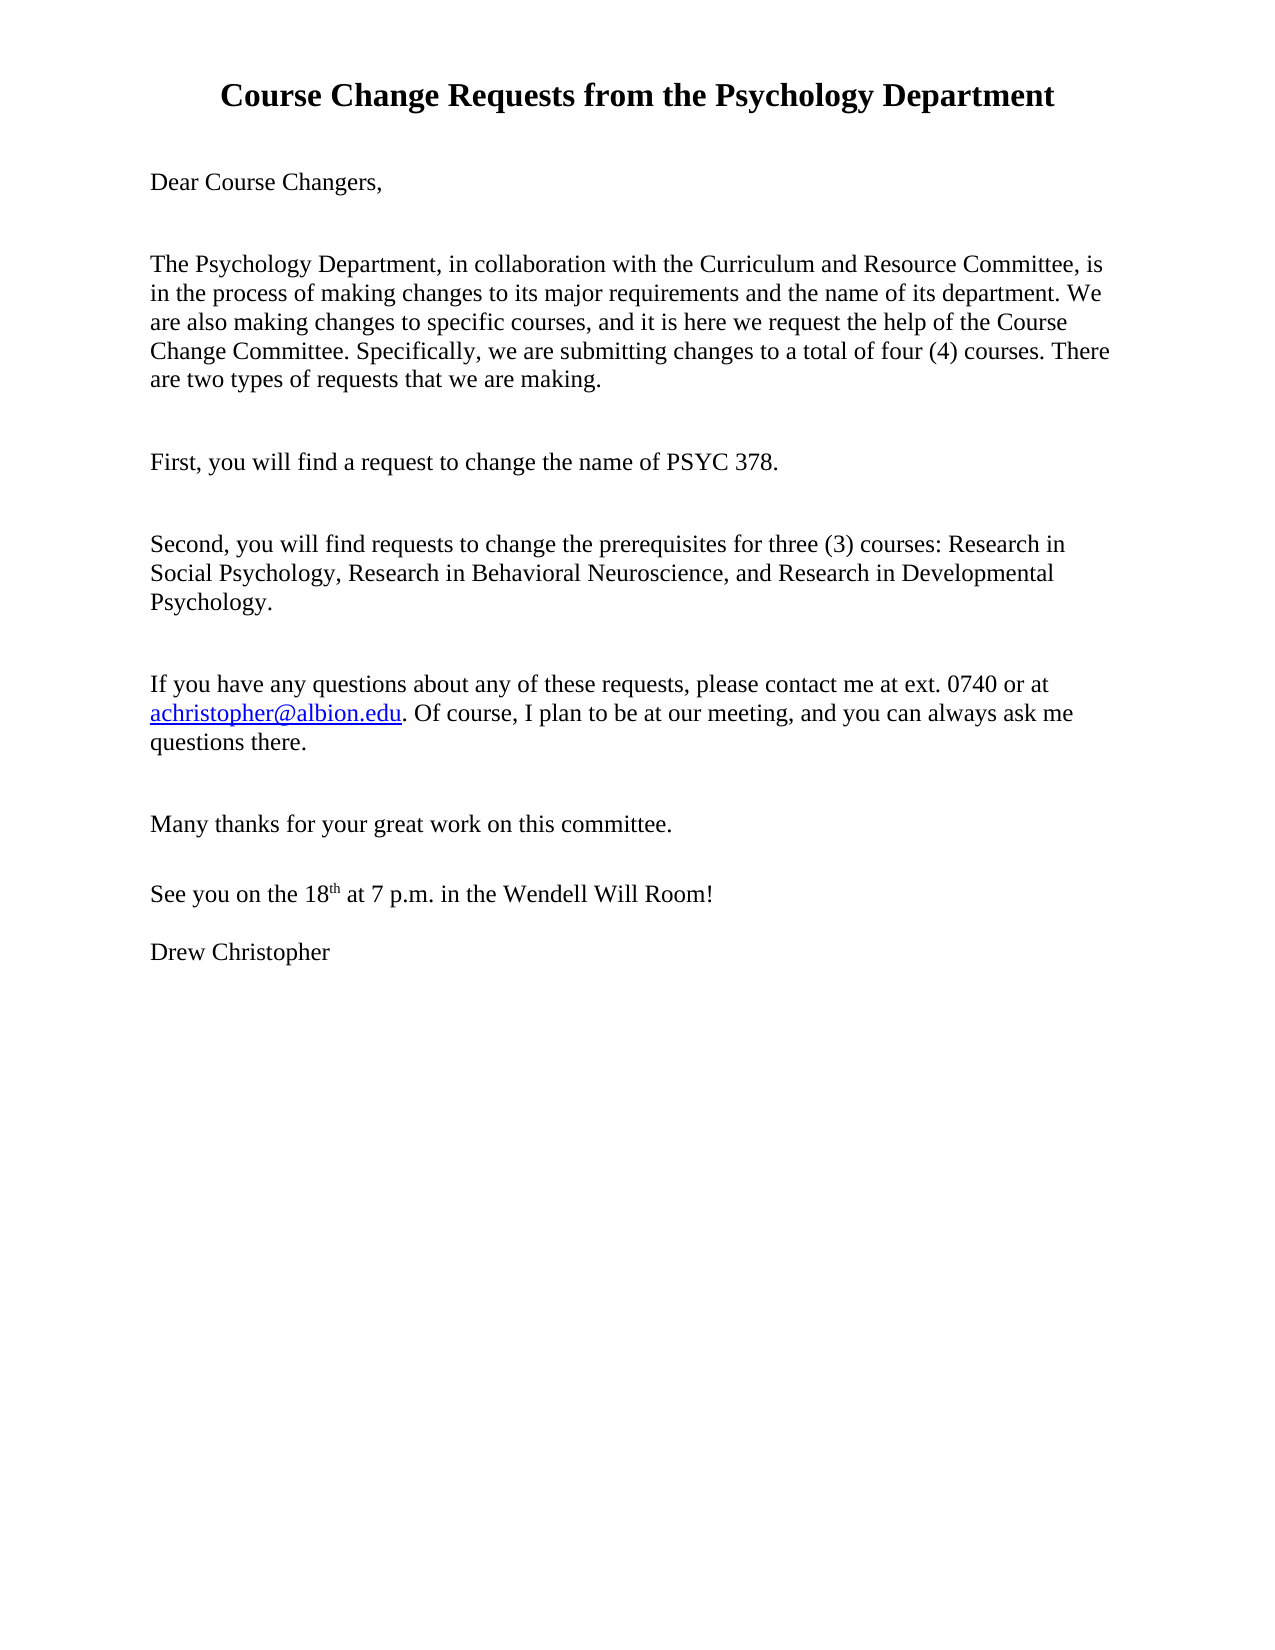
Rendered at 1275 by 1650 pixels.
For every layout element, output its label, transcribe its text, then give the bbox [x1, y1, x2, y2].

text Second, you will find requests to change the prerequisites for three (3) courses: Research in Social Psychology, Research in Behavioral Neuroscience, and Research in Developmental Psychology. [150, 529, 1125, 616]
text If you have any questions about any of these requests, please contact me at ext. 0740 or at achristopher@albion.edu. Of course, I plan to be at our meeting, and you can always ask me questions there. [150, 669, 1125, 756]
text The Psychology Department, in collaboration with the Curriculum and Resource Committee, is in the process of making changes to its major requirements and the name of its department. We are also making changes to specific courses, and it is here we request the help of the Course Change Committee. Specifically, we are submitting changes to a total of four (4) courses. There are two types of requests that we are making. [150, 249, 1125, 393]
text Dear Course Changers, [150, 167, 1125, 196]
text Drew Christopher [150, 937, 1125, 966]
text Course Change Requests from the Psychology Department [150, 75, 1125, 113]
text First, you will find a request to change the name of PSYC 378. [150, 447, 1125, 476]
text Many thanks for your great work on this committee. [150, 809, 1125, 838]
text See you on the 18th at 7 p.m. in the Wendell Will Room! [150, 879, 1125, 908]
